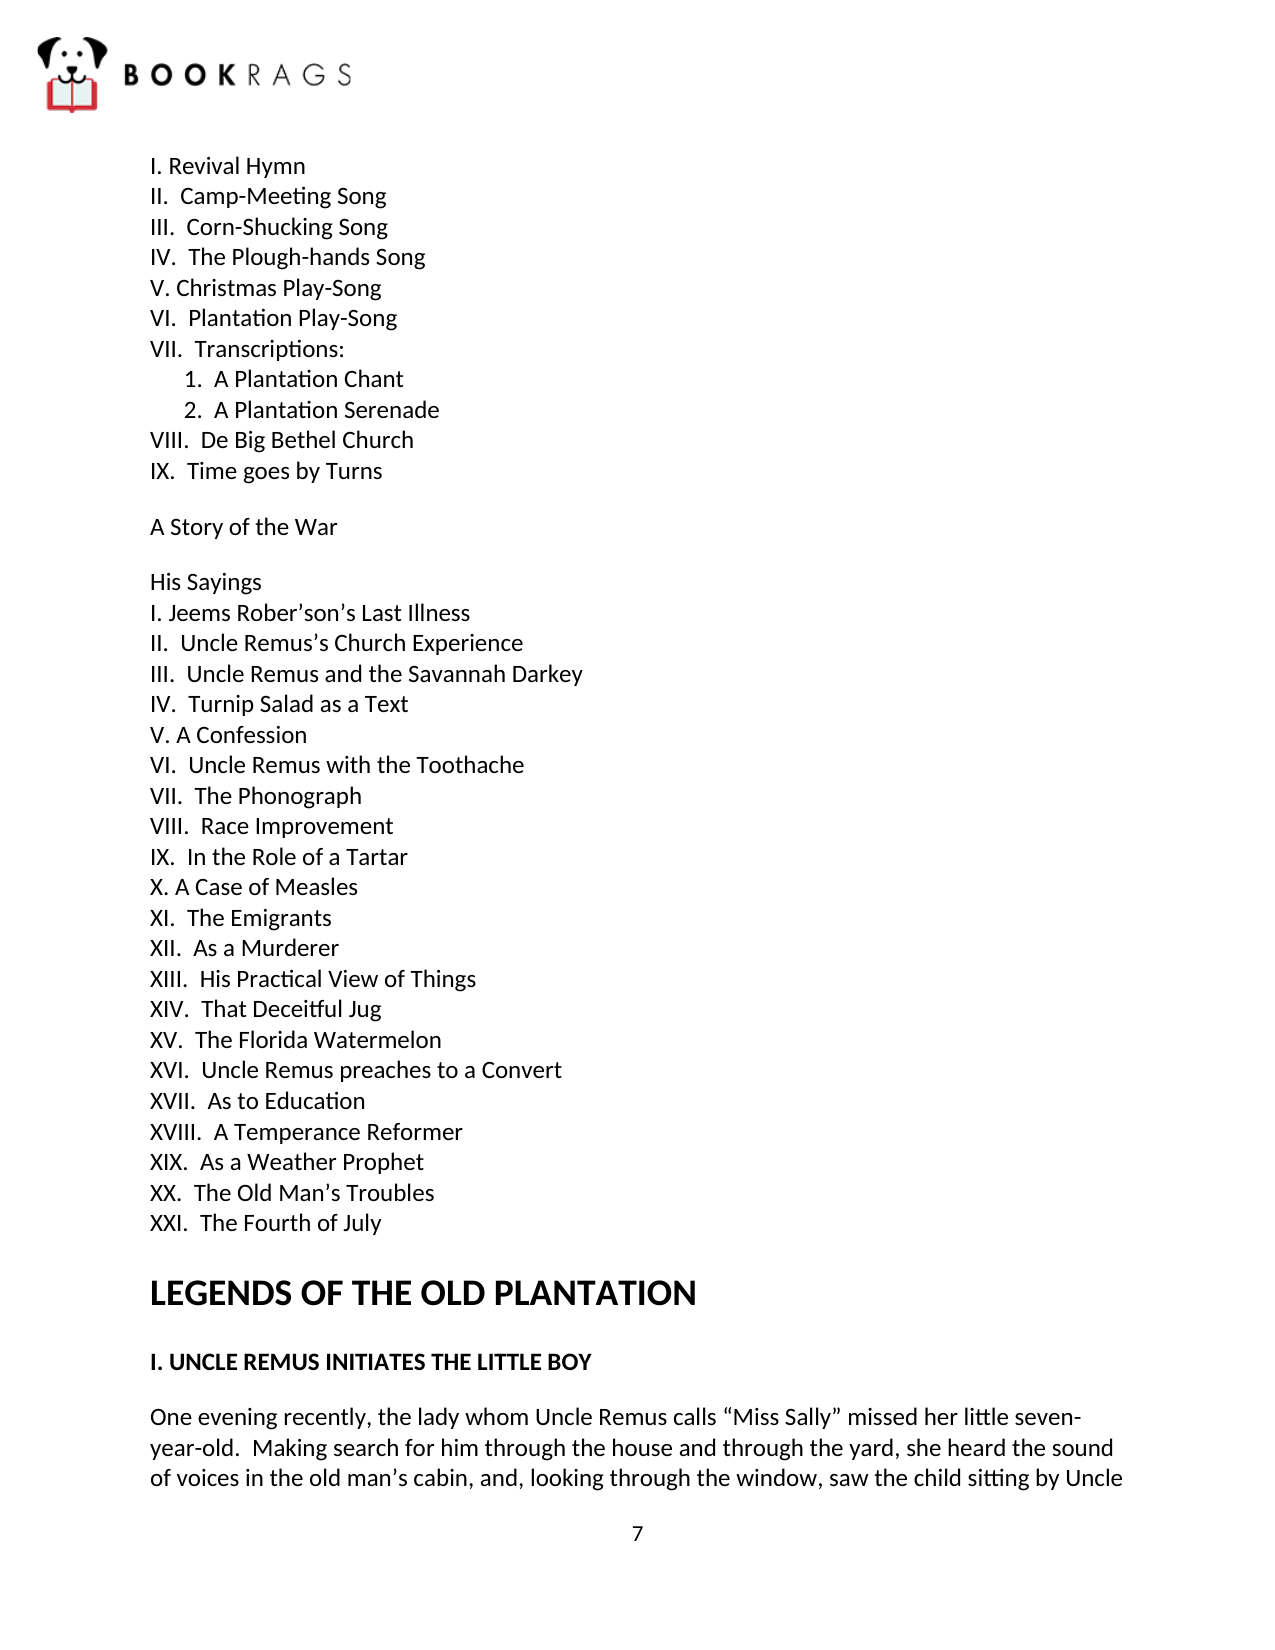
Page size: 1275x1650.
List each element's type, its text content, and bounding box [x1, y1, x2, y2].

text I. Revival Hymn II. Camp-Meeting Song III. Corn-Shucking Song IV. The Plough-hands Song V. Christmas Play-Song VI. Plantation Play-Song VII. Transcriptions: 1. A Plantation Chant 2. A Plantation Serenade VIII. De Big Bethel Church IX. Time goes by Turns [150, 150, 1125, 486]
text A Story of the War [150, 511, 1125, 541]
text I. UNCLE REMUS INITIATES THE LITTLE BOY [150, 1346, 1125, 1376]
text LEGENDS OF THE OLD PLANTATION [150, 1269, 1125, 1315]
picture [37, 37, 351, 113]
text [150, 1401, 1125, 1493]
text His Sayings I. Jeems Rober’son’s Last Illness II. Uncle Remus’s Church Experience III. Uncle Remus and the Savannah Darkey IV. Turnip Salad as a Text V. A Confession VI. Uncle Remus with the Toothache VII. The Phonograph VIII. Race Improvement IX. In the Role of a Tartar X. A Case of Measles XI. The Emigrants XII. As a Murderer XIII. His Practical View of Things XIV. That Deceitful Jug XV. The Florida Watermelon XVI. Uncle Remus preaches to a Convert XVII. As to Education XVIII. A Temperance Reformer XIX. As a Weather Prophet XX. The Old Man’s Troubles XXI. The Fourth of July [150, 566, 1125, 1238]
